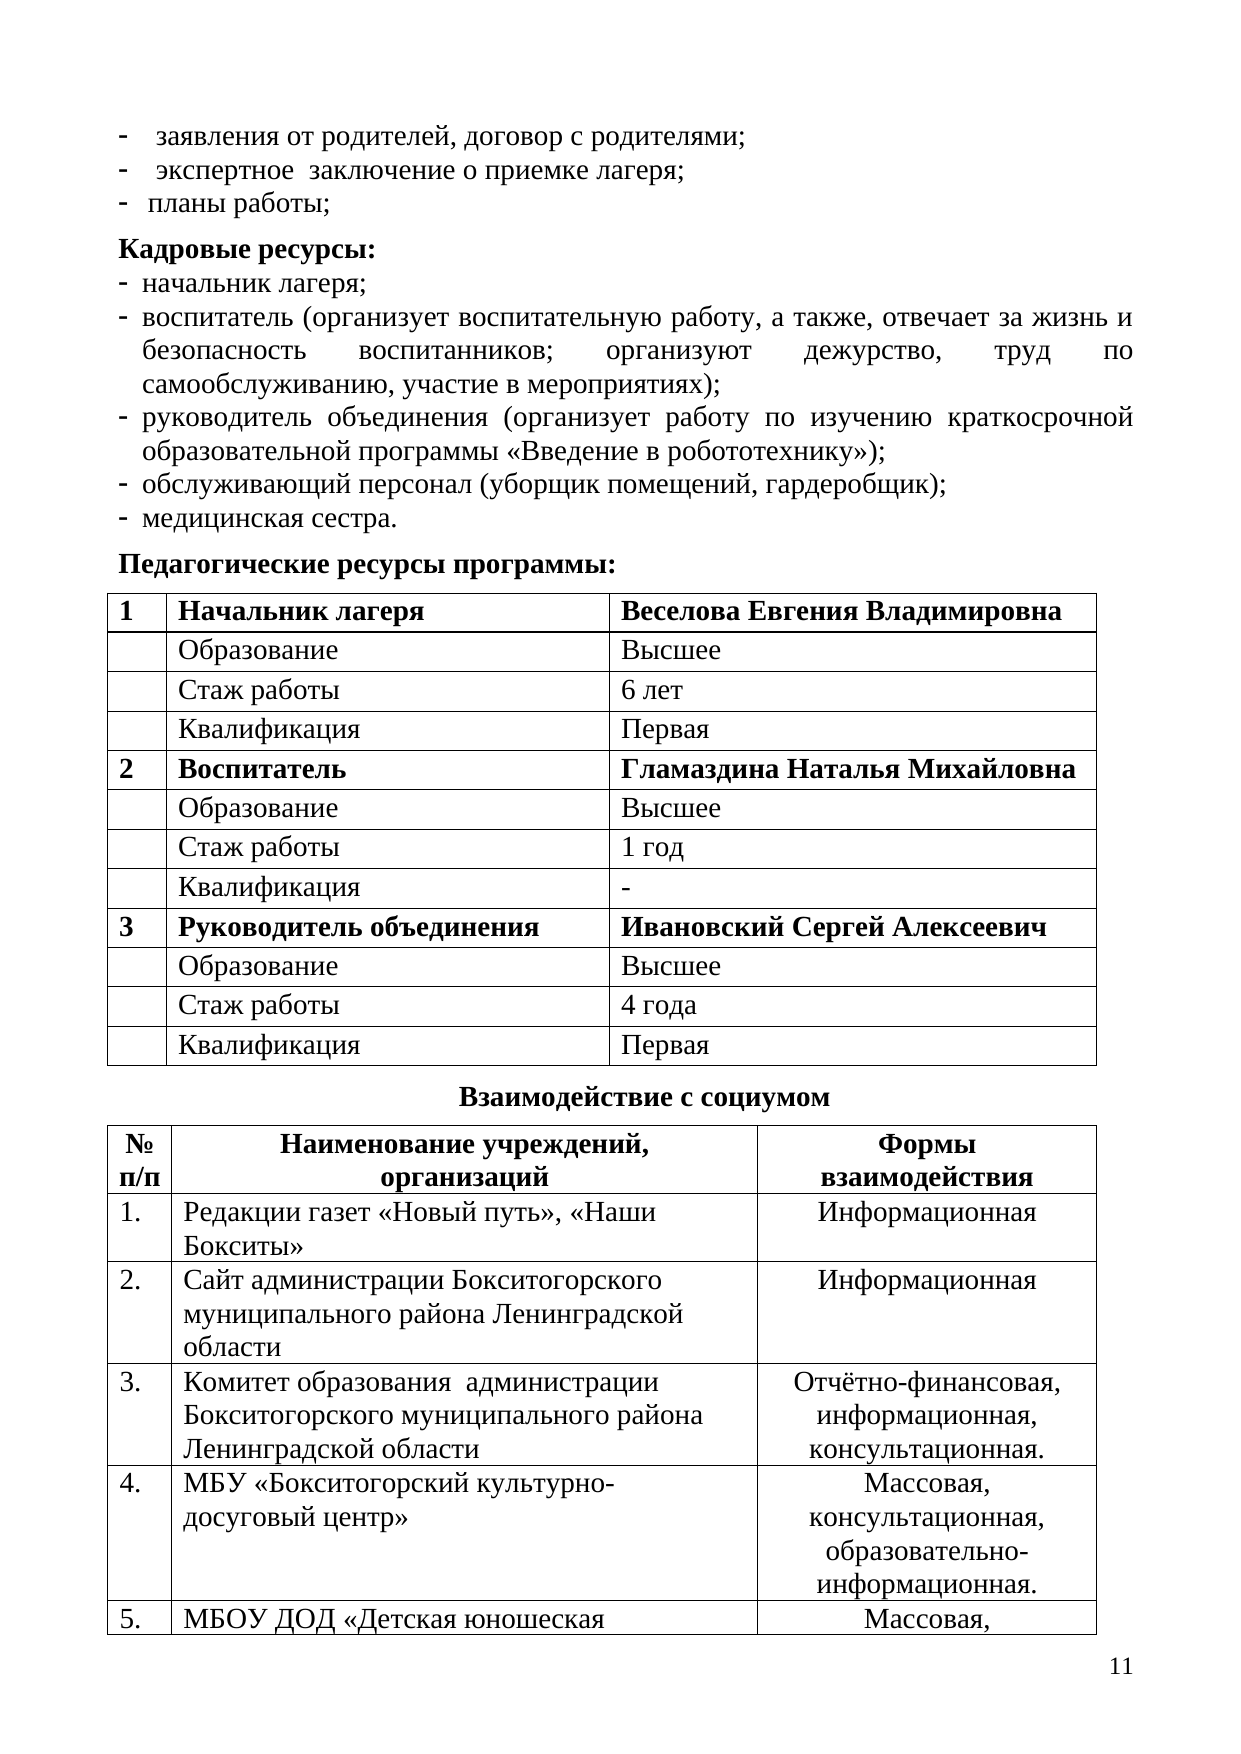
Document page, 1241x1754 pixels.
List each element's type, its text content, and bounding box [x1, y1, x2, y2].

table_cell 1 год [610, 830, 1096, 868]
table_cell Высшее [610, 948, 1096, 986]
table_cell Стаж работы [167, 830, 609, 868]
table_cell Квалификация [167, 869, 609, 908]
table_cell МБУ «Бокситогорский культурно-досуговый центр» [172, 1466, 757, 1600]
list экспертное заключение о приемке лагеря; [118, 152, 1134, 185]
table_cell Массовая, консультационная, образовательно-информационная. [758, 1466, 1096, 1600]
table_cell [108, 712, 166, 750]
table_cell Стаж работы [167, 672, 609, 711]
list обслуживающий персонал (уборщик помещений, гардеробщик); [118, 467, 1134, 500]
table_header Формы взаимодействия [758, 1126, 1096, 1193]
table_header № п/п [108, 1126, 171, 1193]
table_cell Образование [167, 790, 609, 828]
table_cell 4 года [610, 987, 1096, 1026]
table_cell [108, 1466, 171, 1600]
table_header 1 [108, 594, 166, 631]
list воспитатель (организует воспитательную работу, а также, отвечает за жизнь и безопасность воспитанников; организуют дежурство, труд по самообслуживанию, участие в мероприятиях); [118, 299, 1134, 399]
table_cell [108, 1601, 171, 1634]
table_cell Образование [167, 633, 609, 671]
list медицинская сестра. [118, 500, 1134, 534]
text Взаимодействие с социумом [118, 1079, 1134, 1112]
table_cell Ивановский Сергей Алексеевич [610, 909, 1096, 947]
table_cell [108, 987, 166, 1026]
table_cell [172, 1601, 757, 1634]
table_cell Руководитель объединения [167, 909, 609, 947]
table_cell 3 [108, 909, 166, 947]
table_cell Отчётно-финансовая, информационная, консультационная. [758, 1364, 1096, 1464]
list заявления от родителей, договор с родителями; [118, 118, 1134, 152]
table_cell [108, 672, 166, 711]
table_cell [758, 1601, 1096, 1634]
table_cell Редакции газет «Новый путь», «Наши Бокситы» [172, 1194, 757, 1261]
text Кадровые ресурсы: [118, 232, 1134, 265]
table_cell [108, 830, 166, 868]
table_cell [108, 948, 166, 986]
table_cell Гламаздина Наталья Михайловна [610, 751, 1096, 789]
table_cell - [610, 869, 1096, 908]
table_cell Квалификация [167, 712, 609, 750]
list планы работы; [118, 185, 1134, 219]
table_cell Информационная [758, 1262, 1096, 1363]
table_header Веселова Евгения Владимировна [610, 594, 1096, 631]
table_cell 6 лет [610, 672, 1096, 711]
table_cell [108, 1027, 166, 1065]
list руководитель объединения (организует работу по изучению краткосрочной образовательной программы «Введение в робототехнику»); [118, 399, 1134, 467]
table_cell [108, 633, 166, 671]
table_cell Высшее [610, 790, 1096, 828]
table_cell Комитет образования администрации Бокситогорского муниципального района Ленинградской области [172, 1364, 757, 1464]
text Педагогические ресурсы программы: [118, 546, 1134, 580]
table_cell Воспитатель [167, 751, 609, 789]
table_cell Первая [610, 1027, 1096, 1065]
list начальник лагеря; [118, 265, 1134, 299]
table_cell [108, 1364, 171, 1464]
table_cell [108, 869, 166, 908]
table_cell Информационная [758, 1194, 1096, 1261]
table_cell [108, 1262, 171, 1363]
table_header Начальник лагеря [167, 594, 609, 631]
table_cell 2 [108, 751, 166, 789]
table_cell Высшее [610, 633, 1096, 671]
table_cell Стаж работы [167, 987, 609, 1026]
table_cell [108, 790, 166, 828]
table_cell Первая [610, 712, 1096, 750]
table_cell Сайт администрации Бокситогорского муниципального района Ленинградской области [172, 1262, 757, 1363]
table_header Наименование учреждений, организаций [172, 1126, 757, 1193]
table_cell Образование [167, 948, 609, 986]
table_cell Квалификация [167, 1027, 609, 1065]
table_cell [108, 1194, 171, 1261]
